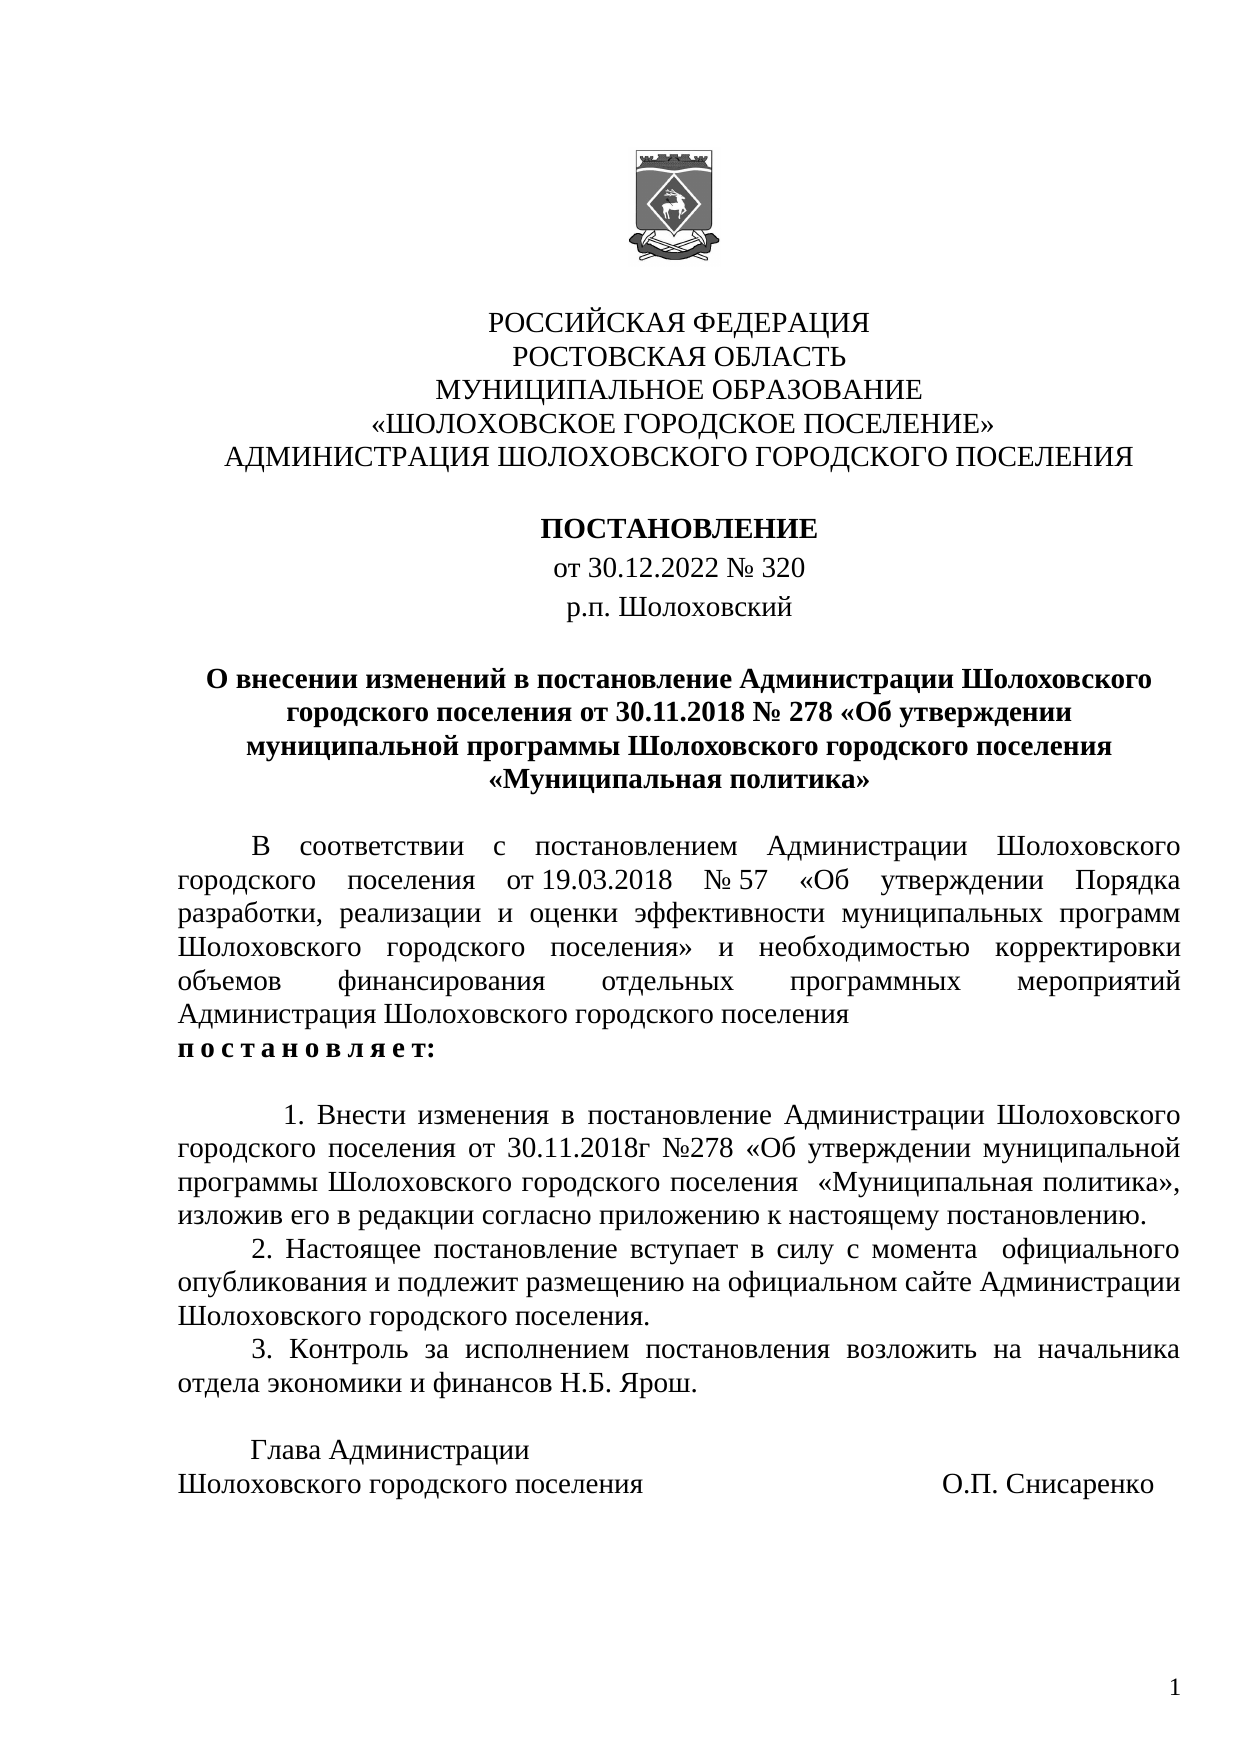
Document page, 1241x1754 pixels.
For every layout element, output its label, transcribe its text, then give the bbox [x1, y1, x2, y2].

text Шолоховского городского поселения О.П. Снисаренко [177, 1466, 1181, 1499]
text ПОСТАНОВЛЕНИЕ [177, 512, 1181, 545]
text РОССИЙСКАЯ ФЕДЕРАЦИЯ [177, 305, 1181, 339]
text 2. Настоящее постановление вступает в силу с момента официального опубликования и подлежит размещению на официальном сайте Администрации Шолоховского городского поселения. [177, 1231, 1181, 1332]
text О внесении изменений в постановление Администрации Шолоховского городского поселения от 30.11.2018 № 278 «Об утверждении муниципальной программы Шолоховского городского поселения [177, 661, 1181, 761]
text Глава Администрации [177, 1432, 1181, 1466]
text «Муниципальная политика» [177, 761, 1181, 795]
text 1. Внести изменения в постановление Администрации Шолоховского городского поселения от 30.11.2018г №278 «Об утверждении муниципальной программы Шолоховского городского поселения «Муниципальная политика», изложив его в редакции согласно приложению к настоящему постановлению. [177, 1097, 1181, 1231]
text «ШОЛОХОВСКОЕ ГОРОДСКОЕ ПОСЕЛЕНИЕ» [177, 406, 1181, 439]
text МУНИЦИПАЛЬНОЕ ОБРАЗОВАНИЕ [177, 372, 1181, 406]
text АДМИНИСТРАЦИЯ ШОЛОХОВСКОГО ГОРОДСКОГО ПОСЕЛЕНИЯ [177, 439, 1181, 473]
text от 30.12.2022 № 320 [177, 550, 1181, 584]
text р.п. Шолоховский [177, 589, 1181, 622]
text постановляет: [177, 1030, 1181, 1063]
picture [628, 147, 722, 267]
text РОСТОВСКАЯ ОБЛАСТЬ [177, 339, 1181, 372]
text 3. Контроль за исполнением постановления возложить на начальника отдела экономики и финансов Н.Б. Ярош. [177, 1332, 1181, 1399]
text В соответствии с постановлением Администрации Шолоховского городского поселения от 19.03.2018 № 57 «Об утверждении Порядка разработки, реализации и оценки эффективности муниципальных программ Шолоховского городского поселения» и необходимостью корректировки объемов финансирования отдельных программных мероприятий Администрация Шолоховского городского поселения [177, 828, 1181, 1030]
